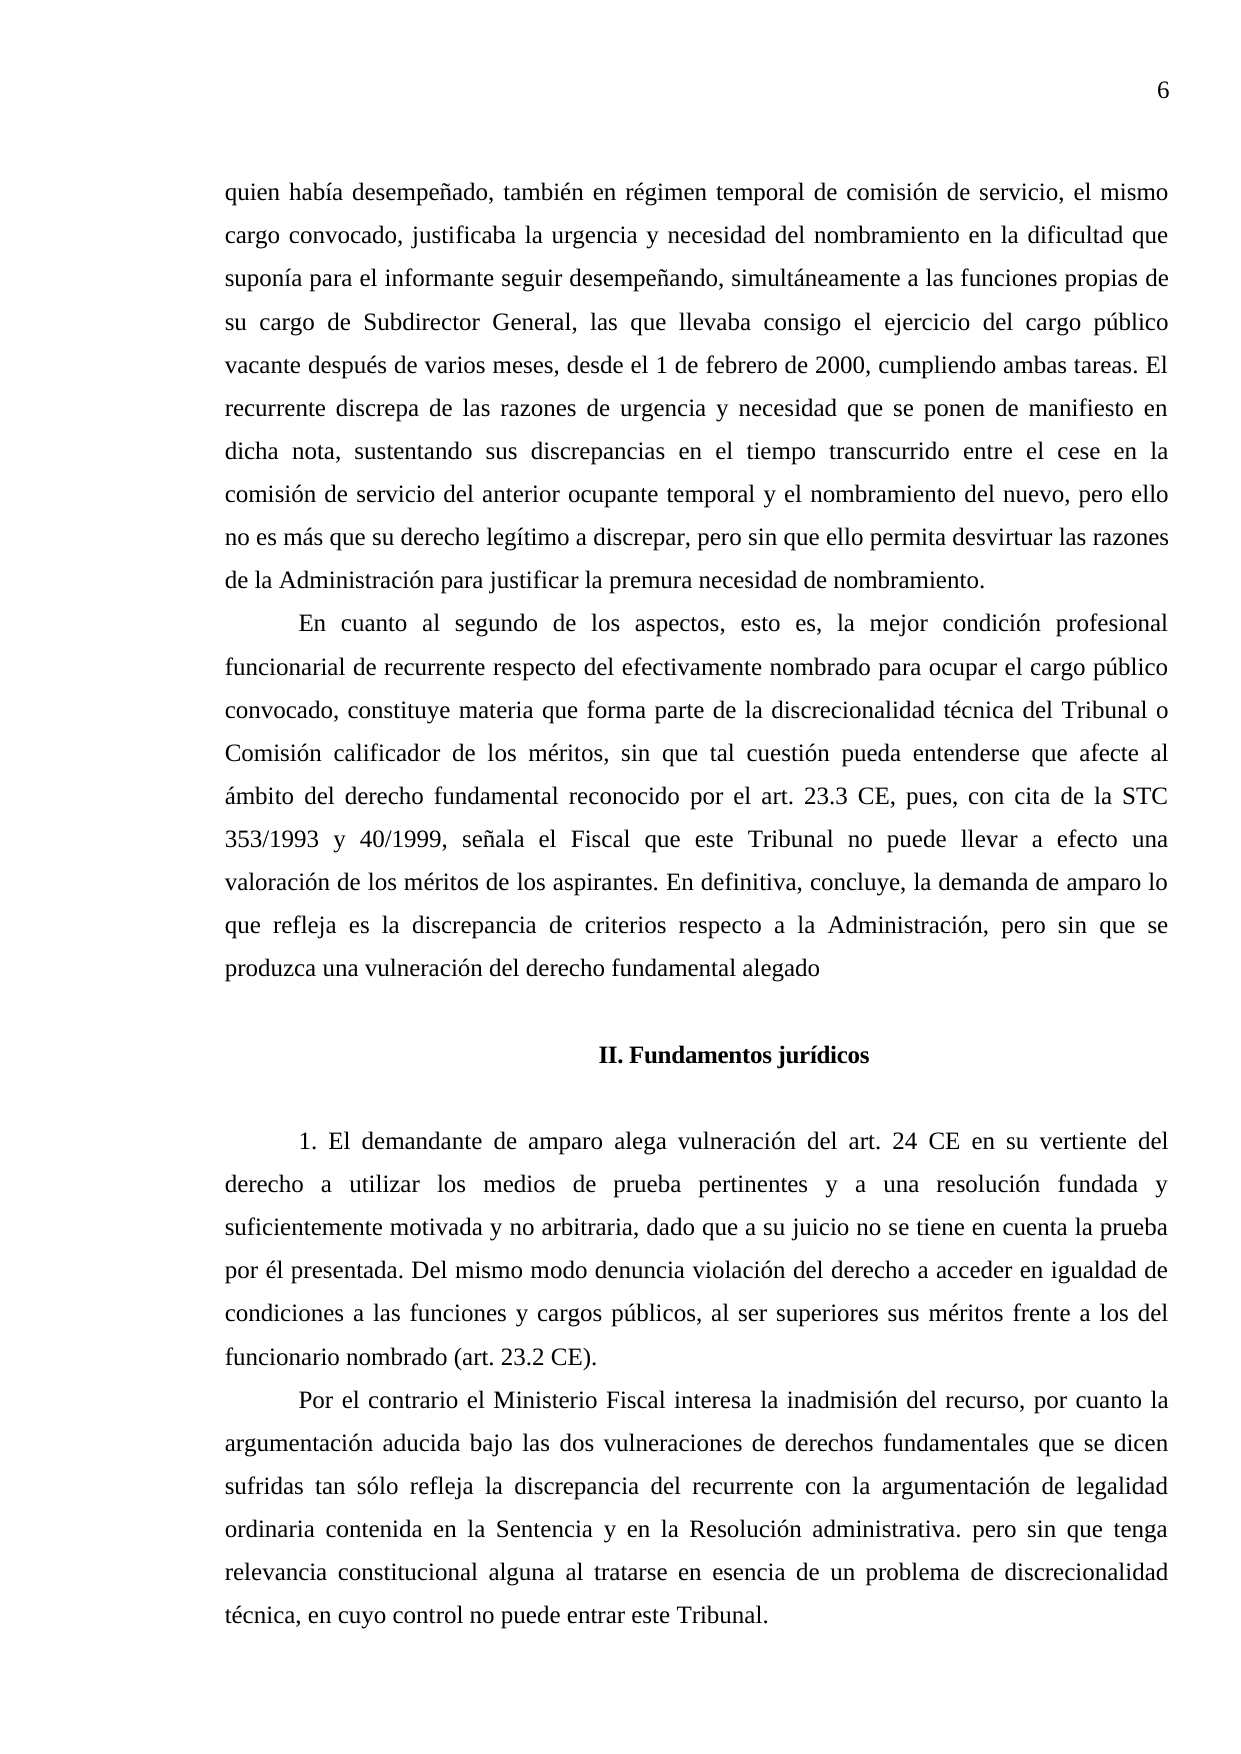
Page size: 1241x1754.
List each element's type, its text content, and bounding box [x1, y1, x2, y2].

subtitle II. Fundamentos jurídicos [224, 1040, 1169, 1068]
text En cuanto al segundo de los aspectos, esto es, la mejor condición profesional funcionarial de recurrente respecto del efectivamente nombrado para ocupar el cargo público convocado, constituye materia que forma parte de la discrecionalidad técnica del Tribunal o Comisión calificador de los méritos, sin que tal cuestión pueda entenderse que afecte al ámbito del derecho fundamental reconocido por el art. 23.3 CE, pues, con cita de la STC 353/1993 y 40/1999, señala el Fiscal que este Tribunal no puede llevar a efecto una valoración de los méritos de los aspirantes. En definitiva, concluye, la demanda de amparo lo que refleja es la discrepancia de criterios respecto a la Administración, pero sin que se produzca una vulneración del derecho fundamental alegado [224, 608, 1169, 982]
text 1. El demandante de amparo alega vulneración del art. 24 CE en su vertiente del derecho a utilizar los medios de prueba pertinentes y a una resolución fundada y suficientemente motivada y no arbitraria, dado que a su juicio no se tiene en cuenta la prueba por él presentada. Del mismo modo denuncia violación del derecho a acceder en igualdad de condiciones a las funciones y cargos públicos, al ser superiores sus méritos frente a los del funcionario nombrado (art. 23.2 CE). [224, 1126, 1169, 1370]
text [224, 177, 1169, 594]
text Por el contrario el Ministerio Fiscal interesa la inadmisión del recurso, por cuanto la argumentación aducida bajo las dos vulneraciones de derechos fundamentales que se dicen sufridas tan sólo refleja la discrepancia del recurrente con la argumentación de legalidad ordinaria contenida en la Sentencia y en la Resolución administrativa. pero sin que tenga relevancia constitucional alguna al tratarse en esencia de un problema de discrecionalidad técnica, en cuyo control no puede entrar este Tribunal. [224, 1385, 1169, 1629]
